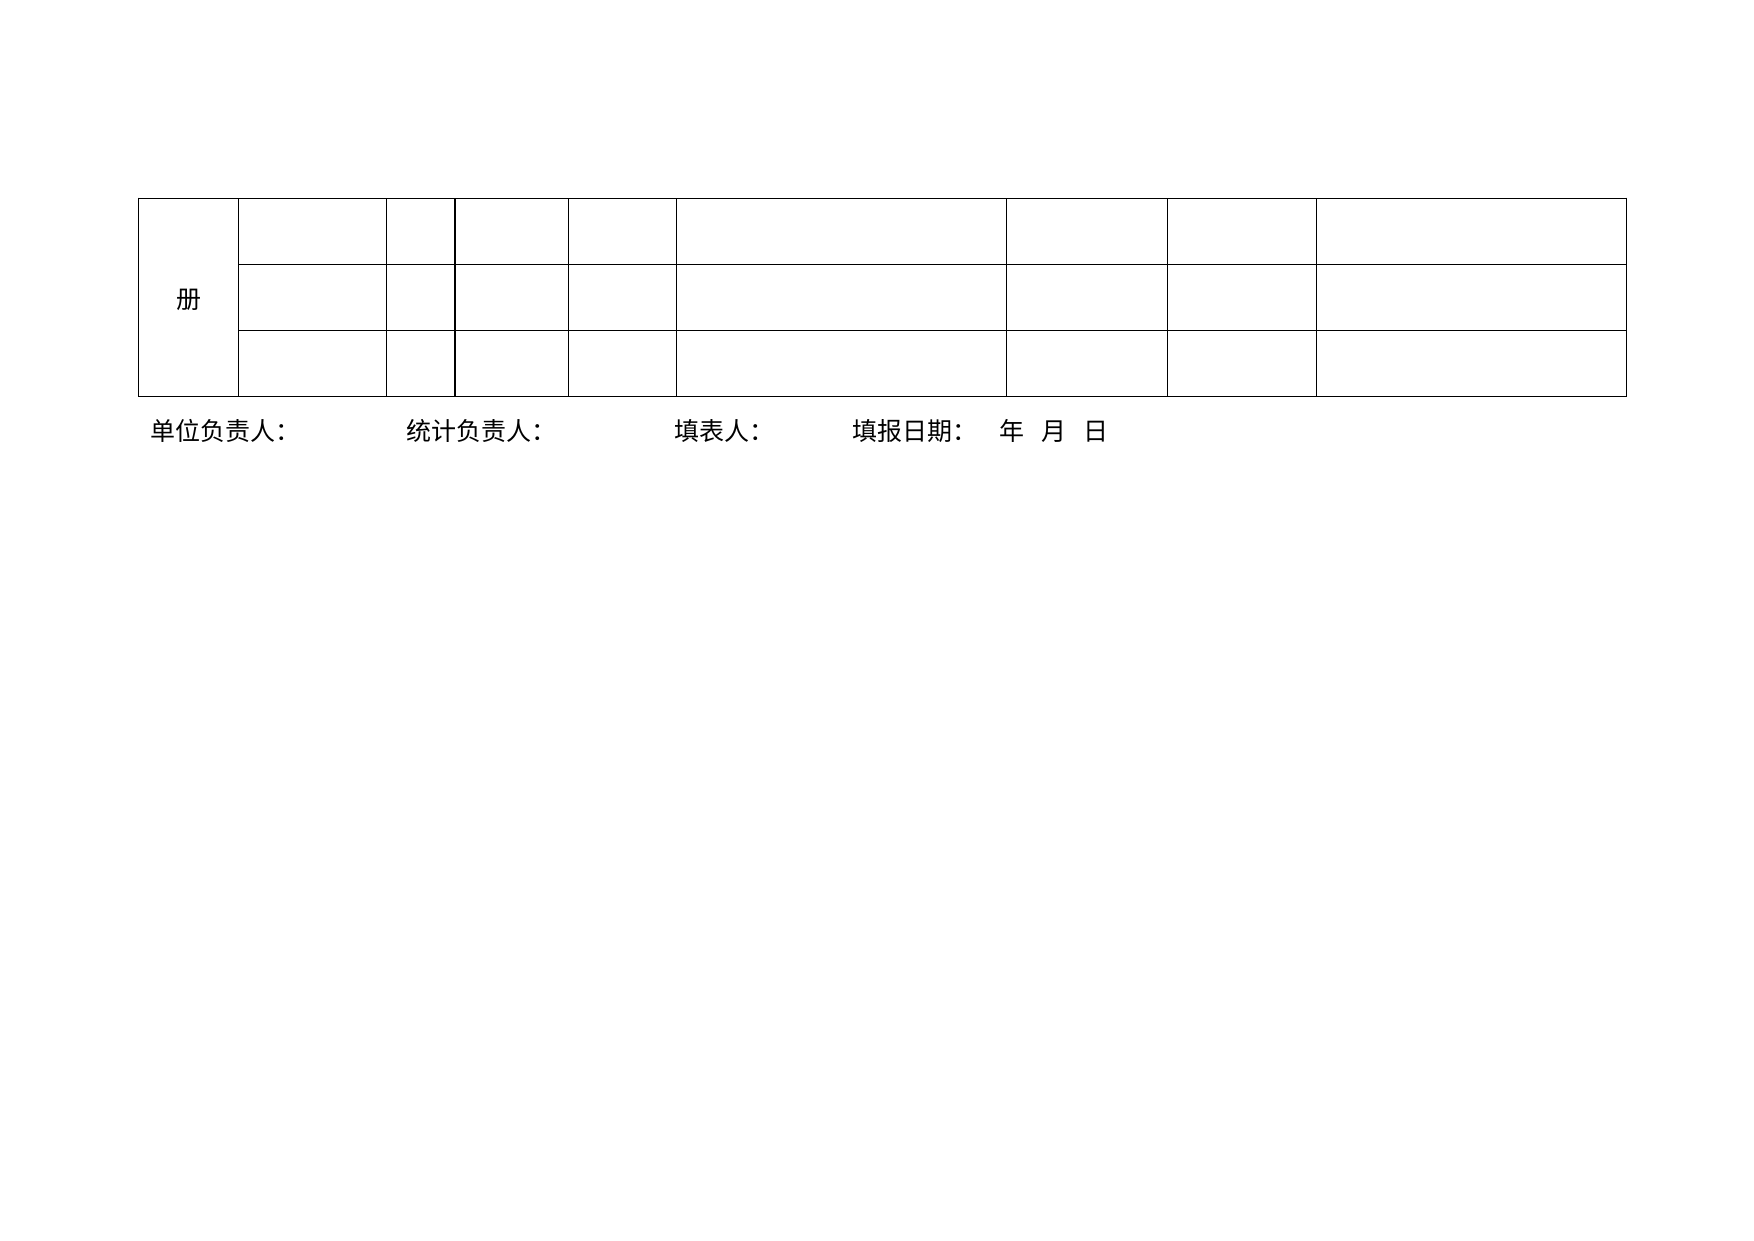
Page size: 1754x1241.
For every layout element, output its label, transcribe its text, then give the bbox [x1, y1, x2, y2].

table_cell [387, 265, 454, 330]
table_cell [677, 265, 1006, 330]
table_cell [387, 331, 454, 396]
table_cell [677, 199, 1006, 264]
table_cell [1317, 331, 1626, 396]
table_cell [387, 199, 454, 264]
table_cell [1007, 331, 1167, 396]
table_cell [569, 265, 676, 330]
table_cell [1317, 265, 1626, 330]
table_cell [569, 199, 676, 264]
text 单位负责人： 统计负责人： 填表人： 填报日期： 年 月 日 [150, 397, 1604, 462]
table_cell [1007, 199, 1167, 264]
table_cell [1317, 199, 1626, 264]
table_cell [239, 265, 386, 330]
table_cell [239, 331, 386, 396]
table_cell [456, 265, 568, 330]
table_cell [1168, 265, 1316, 330]
table_cell 残疾职工花名册 [139, 199, 238, 396]
table_cell [1168, 331, 1316, 396]
table_cell [569, 331, 676, 396]
table_cell [1007, 265, 1167, 330]
table_cell [456, 331, 568, 396]
table_cell [677, 331, 1006, 396]
table_cell [239, 199, 386, 264]
table_cell [1168, 199, 1316, 264]
table_cell [456, 199, 568, 264]
